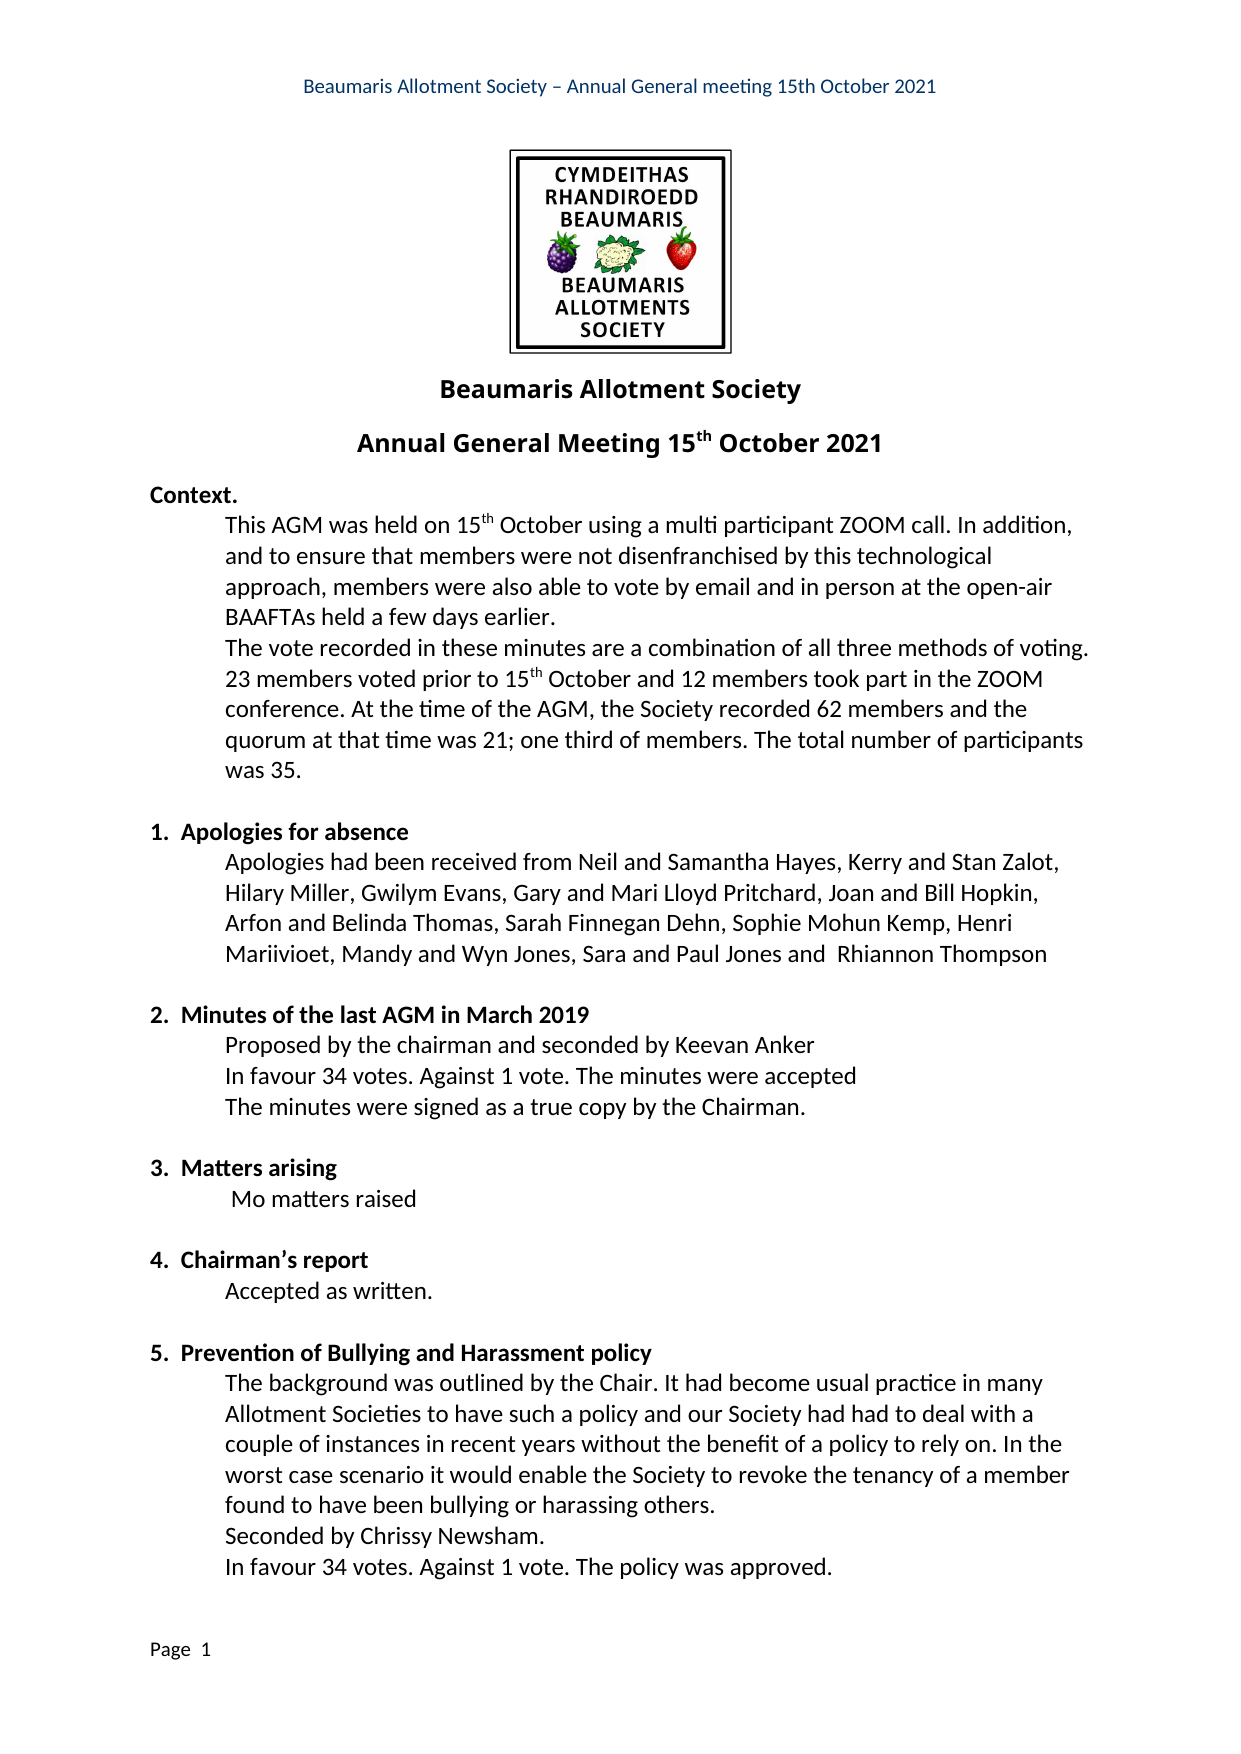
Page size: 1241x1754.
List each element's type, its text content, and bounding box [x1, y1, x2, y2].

text 4. Chairman’s report [150, 1244, 1090, 1275]
list 1. Apologies for absence [150, 816, 1090, 846]
text Accepted as written. [150, 1275, 1090, 1306]
text The background was outlined by the Chair. It had become usual practice in many Allotment Societies to have such a policy and our Society had had to deal with a couple of instances in recent years without the benefit of a policy to rely on. In the worst case scenario it would enable the Society to revoke the tenancy of a member found to have been bullying or harassing others. [225, 1367, 1090, 1520]
text Mo matters raised [150, 1183, 1090, 1213]
text This AGM was held on 15th October using a multi participant ZOOM call. In addition, and to ensure that members were not disenfranchised by this technological approach, members were also able to vote by email and in person at the open-air BAAFTAs held a few days earlier. [225, 510, 1090, 632]
text In favour 34 votes. Against 1 vote. The policy was approved. [150, 1551, 1090, 1581]
list Proposed by the chairman and seconded by Keevan Anker [150, 1029, 1090, 1060]
text Beaumaris Allotment Society [150, 372, 1090, 406]
text The vote recorded in these minutes are a combination of all three methods of voting. [225, 632, 1090, 662]
list 2. Minutes of the last AGM in March 2019 [150, 999, 1090, 1029]
text Annual General Meeting 15th October 2021 [150, 426, 1090, 459]
text 5. Prevention of Bullying and Harassment policy [150, 1337, 1090, 1367]
picture [509, 149, 732, 354]
text 3. Matters arising [150, 1152, 1090, 1183]
text In favour 34 votes. Against 1 vote. The minutes were accepted [150, 1060, 1090, 1091]
text Seconded by Chrissy Newsham. [225, 1520, 1090, 1551]
text 23 members voted prior to 15th October and 12 members took part in the ZOOM conference. At the time of the AGM, the Society recorded 62 members and the quorum at that time was 21; one third of members. The total number of participants was 35. [225, 663, 1090, 785]
list Apologies had been received from Neil and Samantha Hayes, Kerry and Stan Zalot, Hilary Miller, Gwilym Evans, Gary and Mari Lloyd Pritchard, Joan and Bill Hopkin, Arfon and Belinda Thomas, Sarah Finnegan Dehn, Sophie Mohun Kemp, Henri Mariivioet, Mandy and Wyn Jones, Sara and Paul Jones and Rhiannon Thompson [225, 846, 1090, 968]
text The minutes were signed as a true copy by the Chairman. [150, 1091, 1090, 1121]
text Context. [150, 479, 1090, 509]
